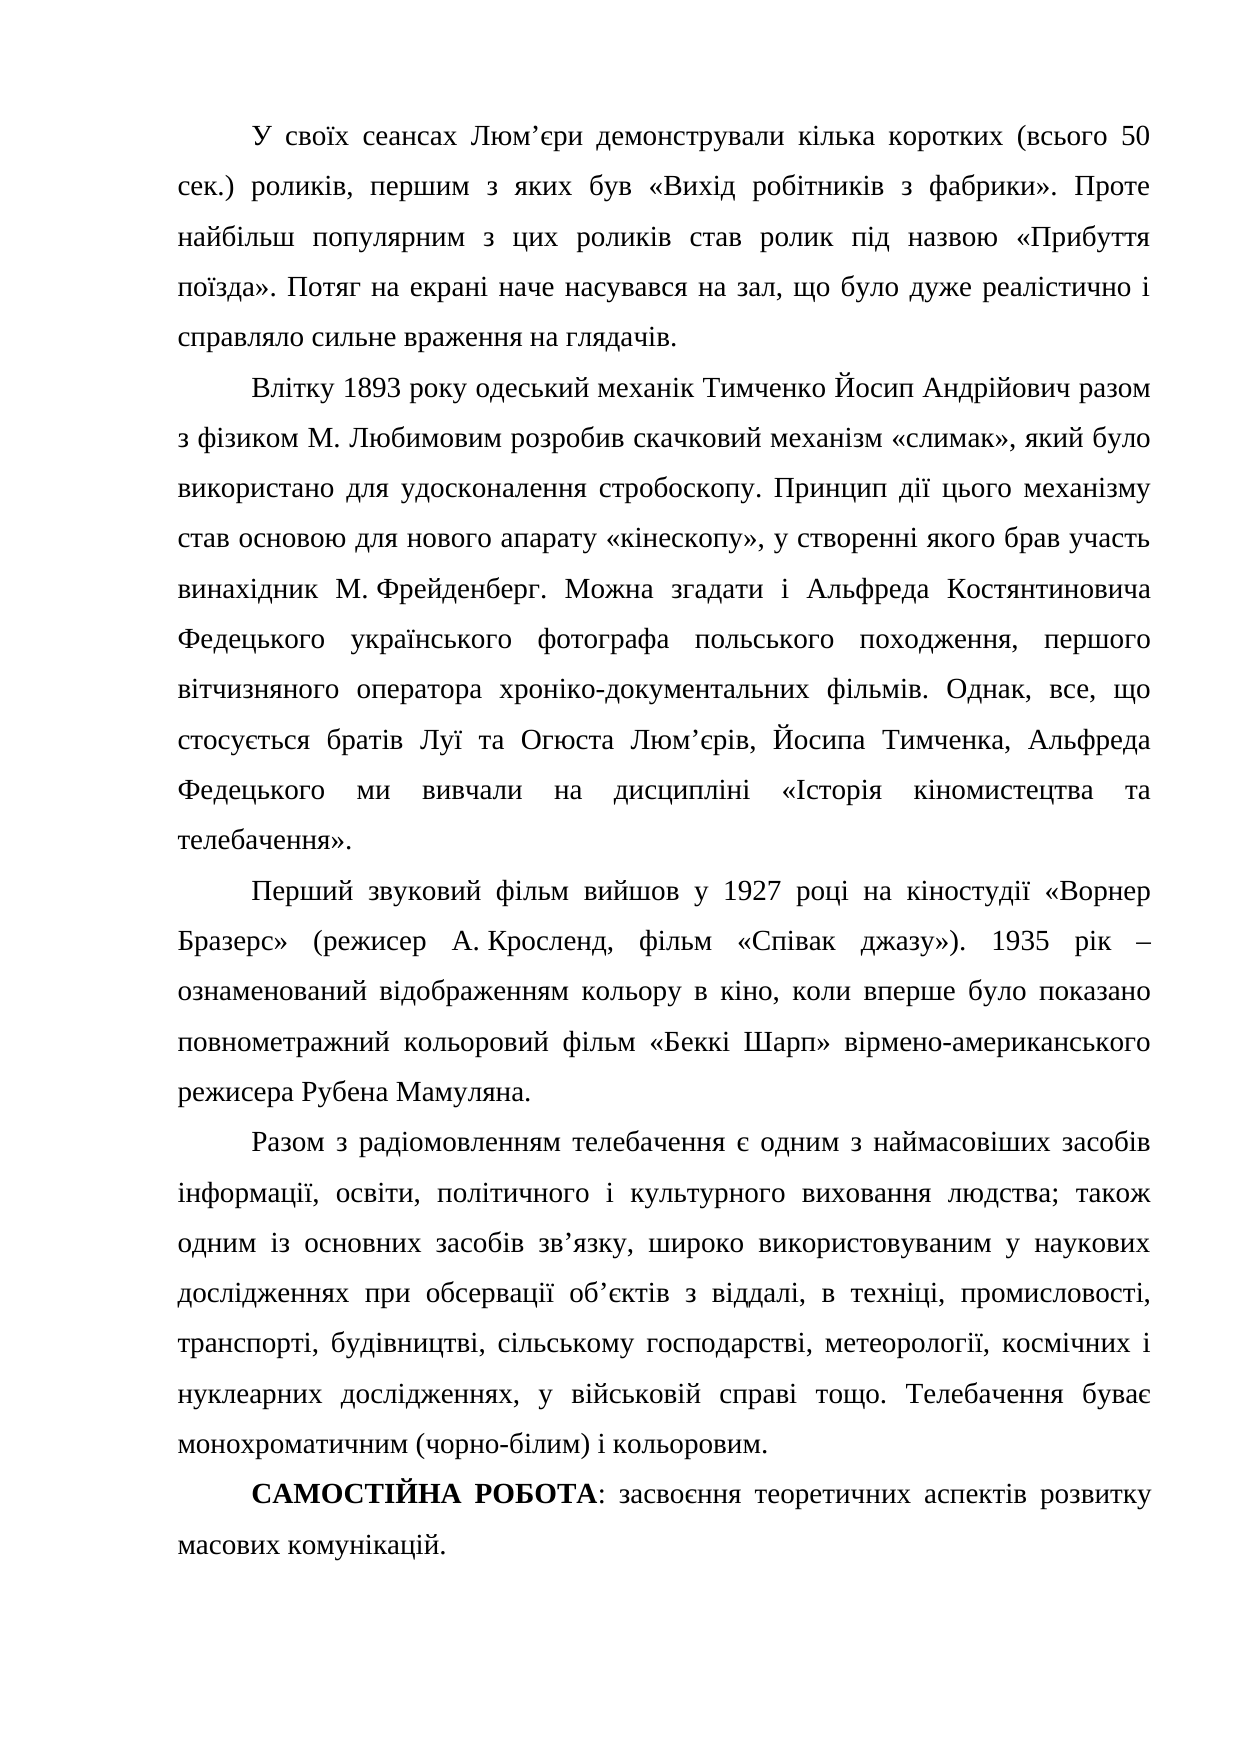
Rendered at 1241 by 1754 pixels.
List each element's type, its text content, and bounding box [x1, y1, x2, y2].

text Перший звуковий фільм вийшов у 1927 році на кіностудії «Ворнер Бразерс» (режисер А. Кросленд, фільм «Співак джазу»). 1935 рік – ознаменований відображенням кольору в кіно, коли вперше було показано повнометражний кольоровий фільм «Беккі Шарп» вірмено-американського режисера Рубена Мамуляна. [177, 873, 1152, 1108]
text У своїх сеансах Люм’єри демонстрували кілька коротких (всього 50 сек.) роликів, першим з яких був «Вихід робітників з фабрики». Проте найбільш популярним з цих роликів став ролик під назвою «Прибуття поїзда». Потяг на екрані наче насувався на зал, що було дуже реалістично і справляло сильне враження на глядачів. [177, 118, 1152, 353]
text Влітку 1893 року одеський механік Тимченко Йосип Андрійович разом з фізиком М. Любимовим розробив скачковий механізм «слимак», який було використано для удосконалення стробоскопу. Принцип дії цього механізму став основою для нового апарату «кінескопу», у створенні якого брав участь винахідник М. Фрейденберг. Можна згадати і Альфреда Костянтиновича Федецького українського фотографа польського походження, першого вітчизняного оператора хроніко-документальних фільмів. Однак, все, що стосується братів Луї та Огюста Люм’єрів, Йосипа Тимченка, Альфреда Федецького ми вивчали на дисципліні «Історія кіномистецтва та телебачення». [177, 370, 1152, 856]
text САМОСТІЙНА РОБОТА: засвоєння теоретичних аспектів розвитку масових комунікацій. [177, 1477, 1152, 1560]
text Разом з радіомовленням телебачення є одним з наймасовіших засобів інформації, освіти, політичного і культурного виховання людства; також одним із основних засобів зв’язку, широко використовуваним у наукових дослідженнях при обсервації об’єктів з віддалі, в техніці, промисловості, транспорті, будівництві, сільському господарстві, метеорології, космічних і нуклеарних дослідженнях, у військовій справі тощо. Телебачення буває монохроматичним (чорно-білим) і кольоровим. [177, 1124, 1152, 1460]
